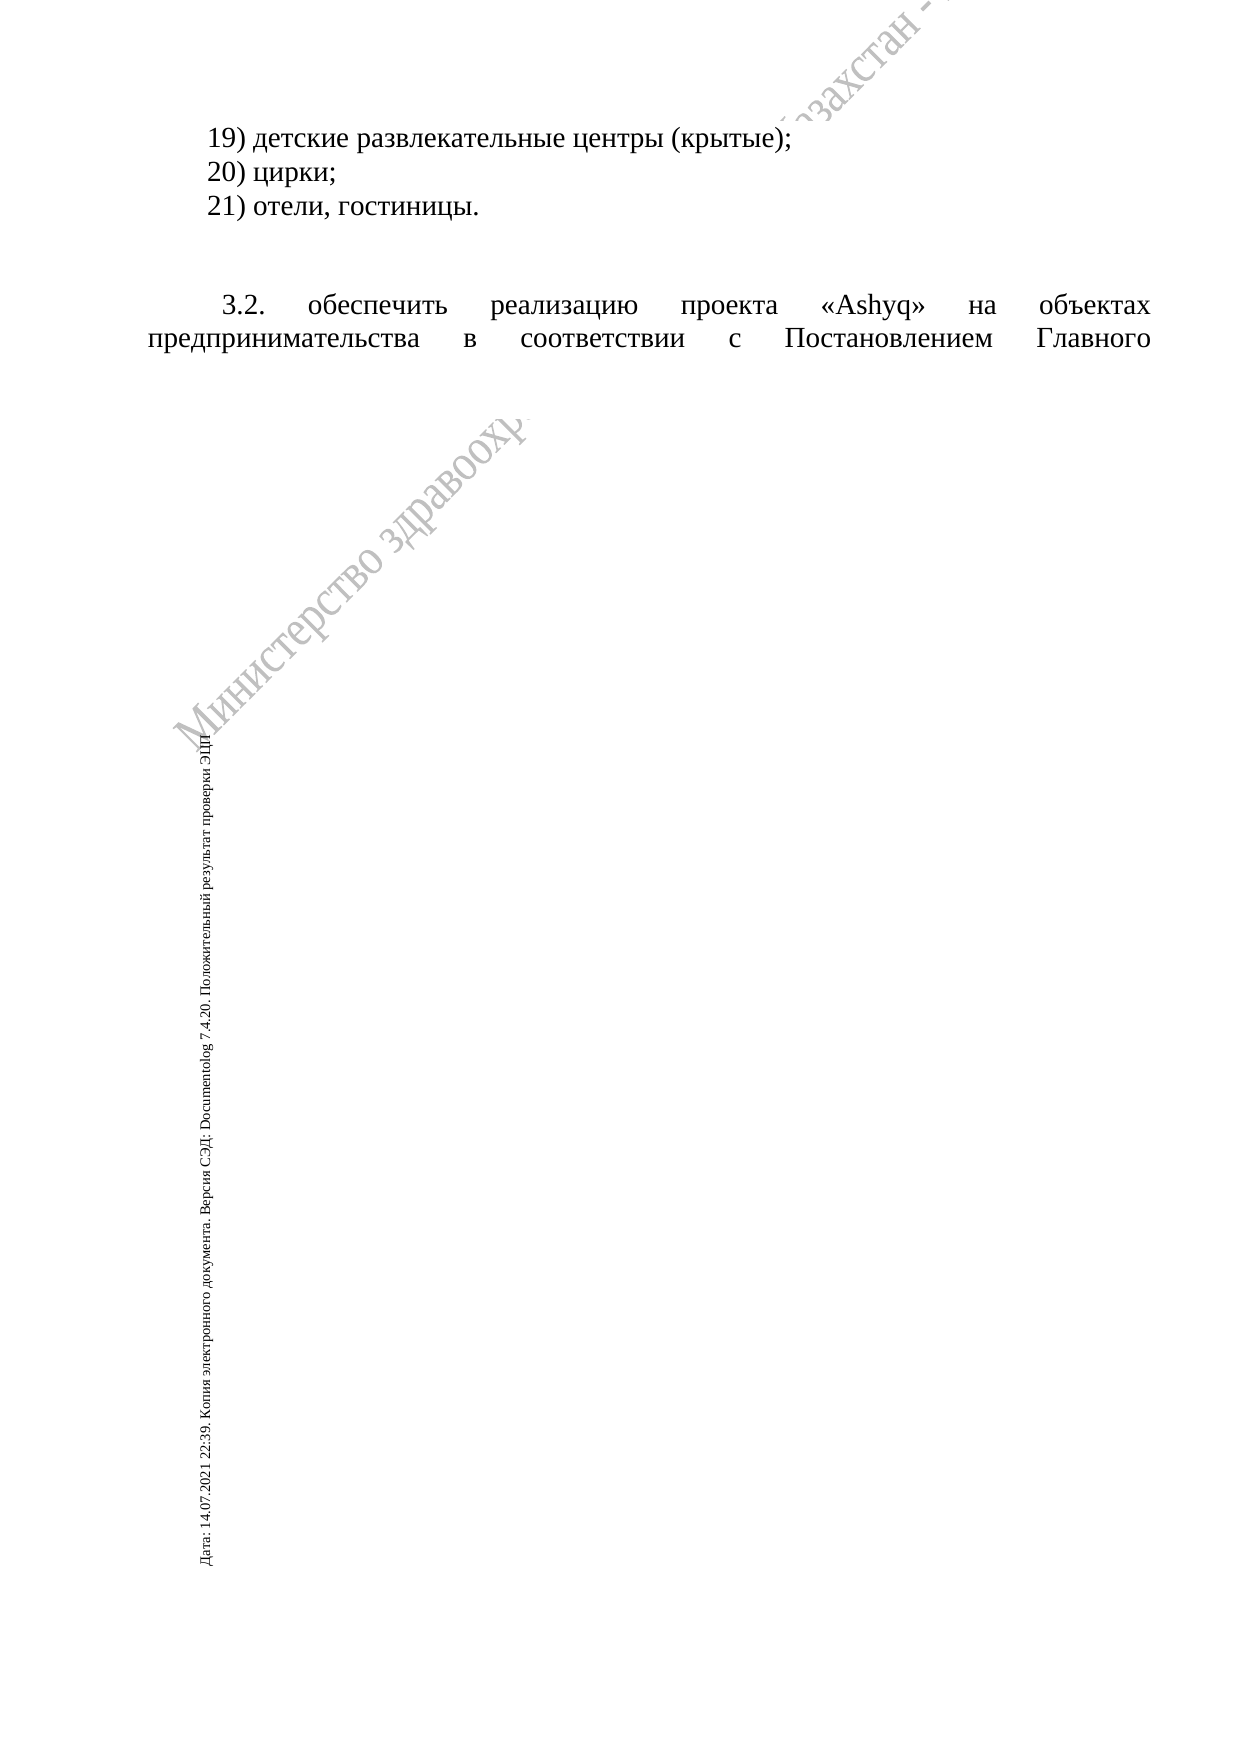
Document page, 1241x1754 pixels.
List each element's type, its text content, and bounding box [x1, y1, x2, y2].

text 21) отели, гостиницы. [207, 188, 1152, 286]
text 20) цирки; [207, 154, 1152, 188]
text 19) детские развлекательные центры (крытые); [207, 121, 1152, 154]
text 3.2. обеспечить реализацию проекта «Ashyq» на объектах предпринимательства в соответствии с Постановлением Главного государственного санитарного врача Республики Казахстан от 3 июня 2021 года №26 и Постановлением Главного государственного санитарного врача Республики Казахстан «О внесении изменений и дополнений в постановление Главного государственного санитарного врача Республики Казахстан от 3 июня 2021 года № 26» от 11 июня 2021 года № 27 с учетом нахождения в «красной зоне». [148, 287, 1152, 418]
